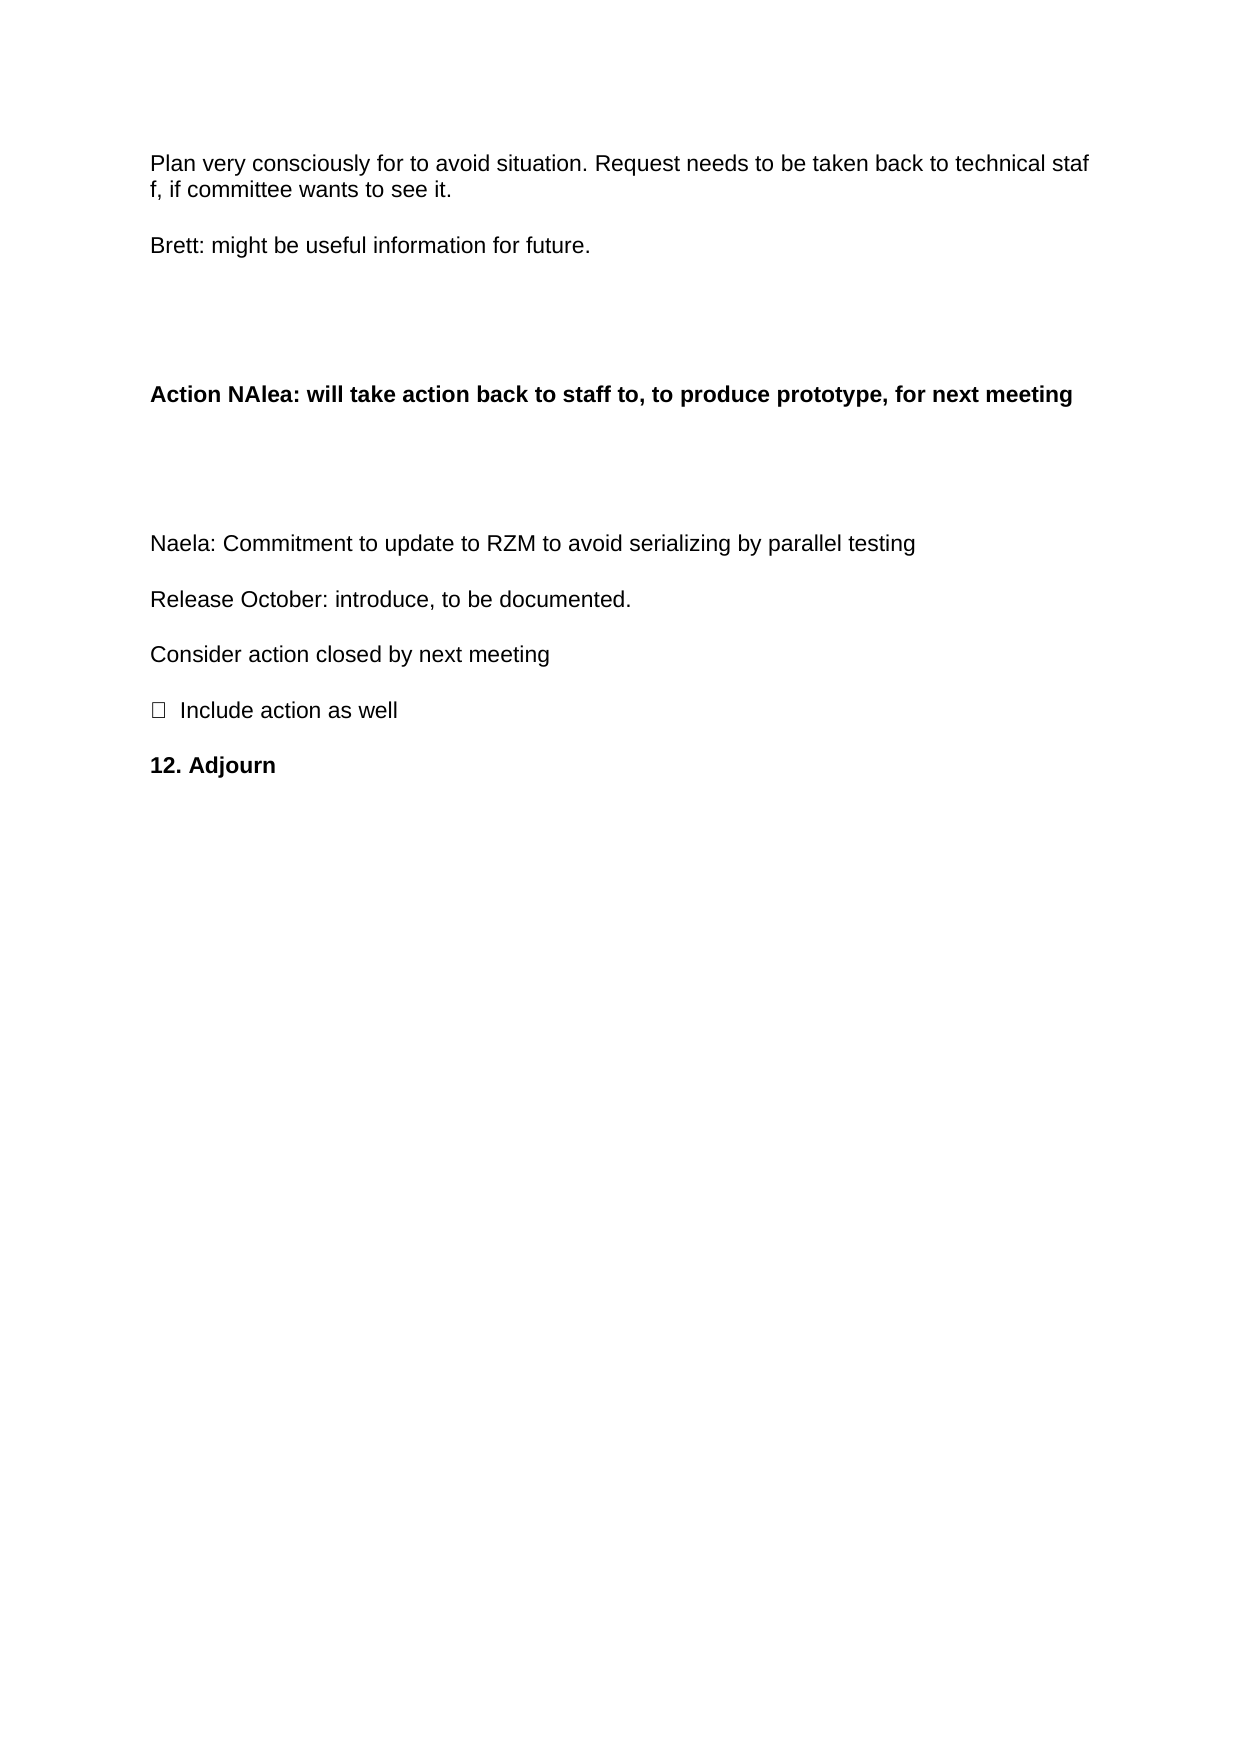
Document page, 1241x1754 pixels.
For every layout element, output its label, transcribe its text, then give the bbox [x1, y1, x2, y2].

text  Include action as well [150, 697, 1090, 723]
text Plan very consciously for to avoid situation. Request needs to be taken back to technical staff, if committee wants to see it. [150, 150, 1090, 203]
text Brett: might be useful information for future. [150, 232, 1090, 258]
text Consider action closed by next meeting [150, 641, 1090, 668]
text Release October: introduce, to be documented. [150, 586, 1090, 612]
text 12. Adjourn [150, 752, 1090, 779]
text Naela: Commitment to update to RZM to avoid serializing by parallel testing [150, 530, 1090, 557]
text Action NAlea: will take action back to staff to, to produce prototype, for next meeting [150, 381, 1090, 407]
